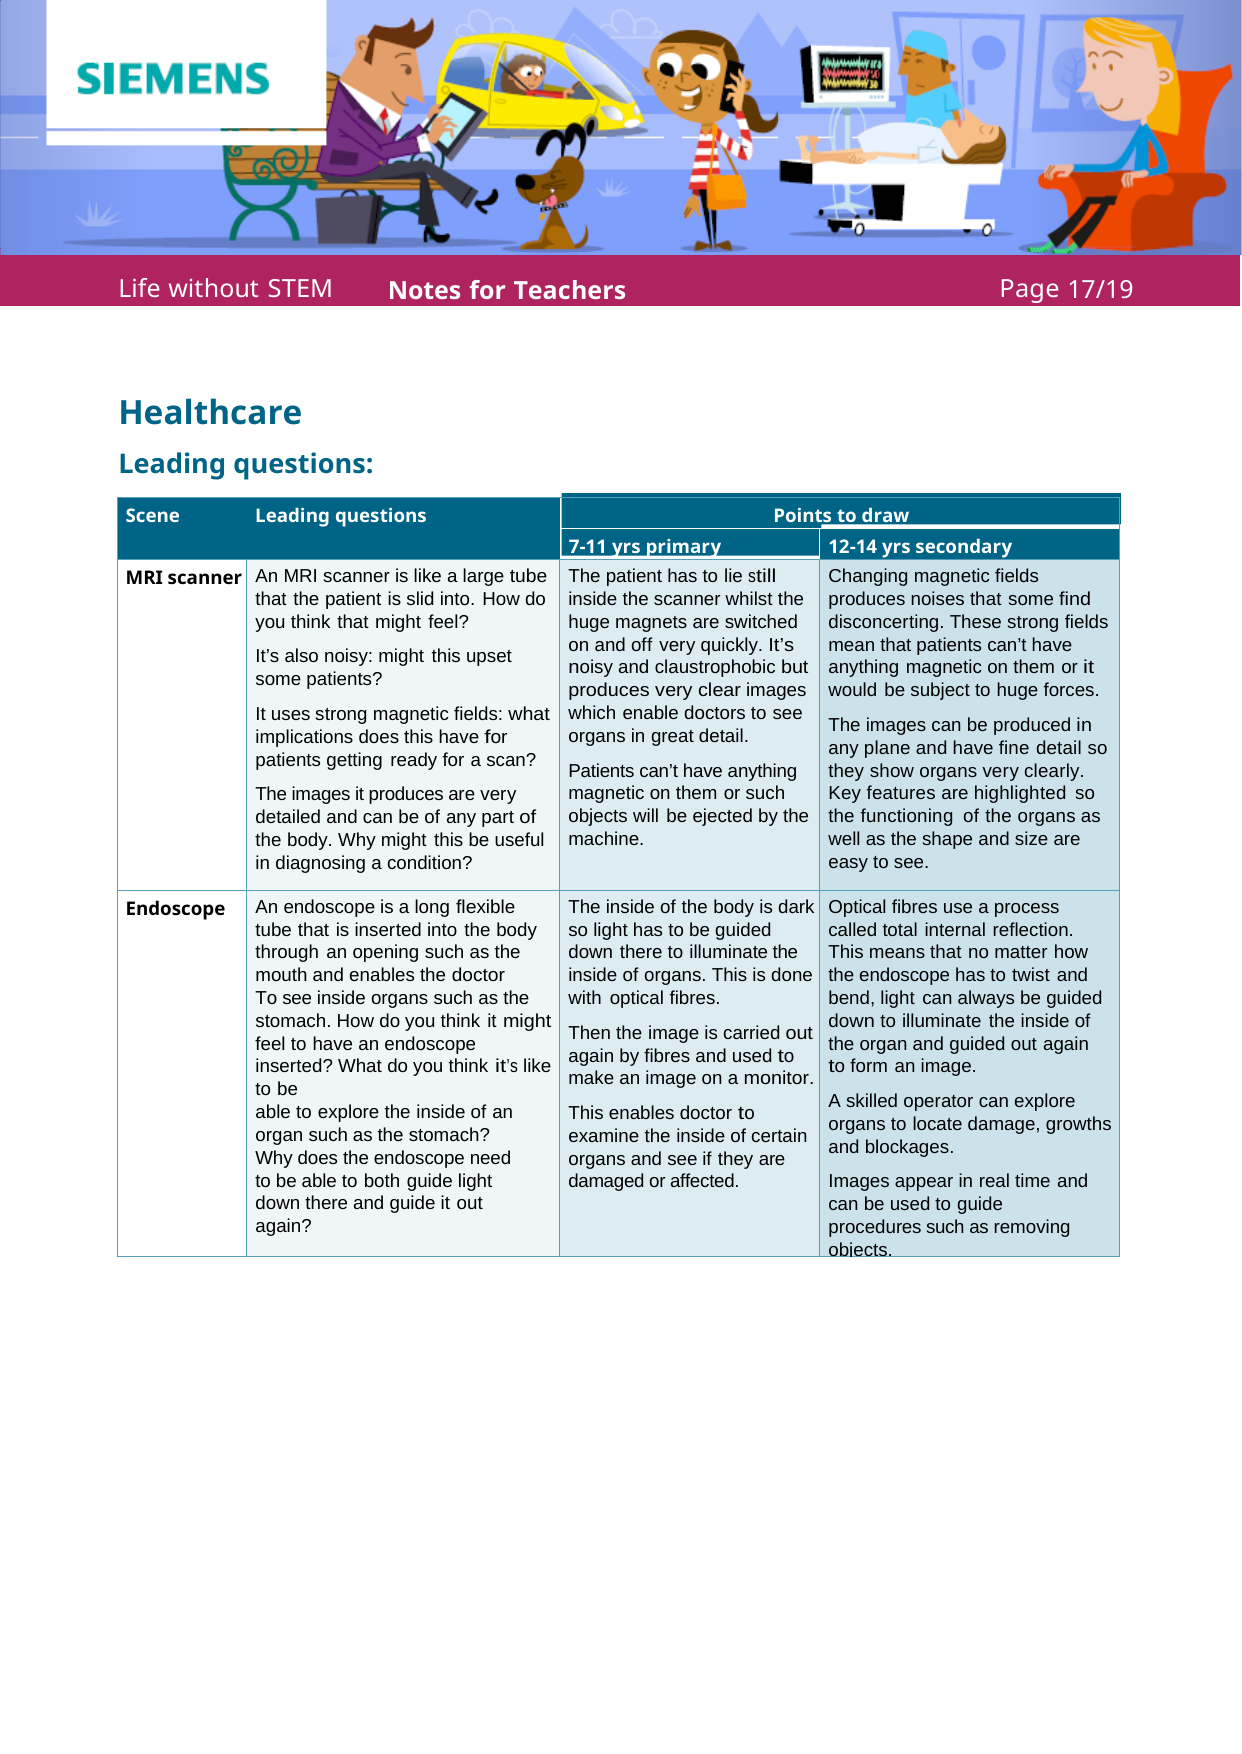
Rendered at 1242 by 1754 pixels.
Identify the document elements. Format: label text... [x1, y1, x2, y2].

table_header Scene Leading questions [118, 498, 560, 559]
table_cell An endoscope is a long flexible tube that is inserted into the body through an opening such as the mouth and enables the doctor To see inside organs such as the stomach. How do you think it might feel to have an endoscope inserted? What do you think it’s like to be able to explore the inside of an organ such as the stomach? Why does the endoscope need to be able to both guide light down there and guide it out again? [247, 891, 559, 1256]
table_cell The patient has to lie still inside the scanner whilst the huge magnets are switched on and off very quickly. It’s noisy and claustrophobic but produces very clear images which enable doctors to see organs in great detail. Patients can’t have anything magnetic on them or such objects will be ejected by the machine. [560, 560, 819, 890]
text Page 17/19 [999, 274, 1137, 303]
table_cell Endoscope [118, 891, 246, 1256]
table_cell 12-14 yrs secondary [820, 529, 1119, 559]
table_cell Changing magnetic fields produces noises that some find disconcerting. These strong fields mean that patients can’t have anything magnetic on them or it would be subject to huge forces. The images can be produced in any plane and have fine detail so they show organs very clearly. Key features are highlighted so the functioning of the organs as well as the shape and size are easy to see. [820, 560, 1119, 890]
text Life without STEM [118, 270, 364, 304]
text Healthcare [118, 389, 1137, 434]
picture [0, 0, 1242, 255]
table_cell 7-11 yrs primary [560, 529, 819, 559]
table_cell An MRI scanner is like a large tube that the patient is slid into. How do you think that might feel? It’s also noisy: might this upset some patients? It uses strong magnetic fields: what implications does this have for patients getting ready for a scan? The images it produces are very detailed and can be of any part of the body. Why might this be useful in diagnosing a condition? [247, 560, 559, 890]
table_cell Optical fibres use a process called total internal reflection. This means that no matter how the endoscope has to twist and bend, light can always be guided down to illuminate the inside of the organ and guided out again to form an image. A skilled operator can explore organs to locate damage, growths and blockages. Images appear in real time and can be used to guide procedures such as removing objects. [820, 891, 1119, 1256]
table_cell The inside of the body is dark so light has to be guided down there to illuminate the inside of organs. This is done with optical fibres. Then the image is carried out again by fibres and used to make an image on a monitor. This enables doctor to examine the inside of certain organs and see if they are damaged or affected. [560, 891, 819, 1256]
table_cell MRI scanner [118, 560, 246, 890]
table_header Points to draw out [560, 498, 1119, 528]
text Leading questions: [118, 445, 1137, 482]
text Notes for Teachers Healthcare [388, 273, 775, 336]
